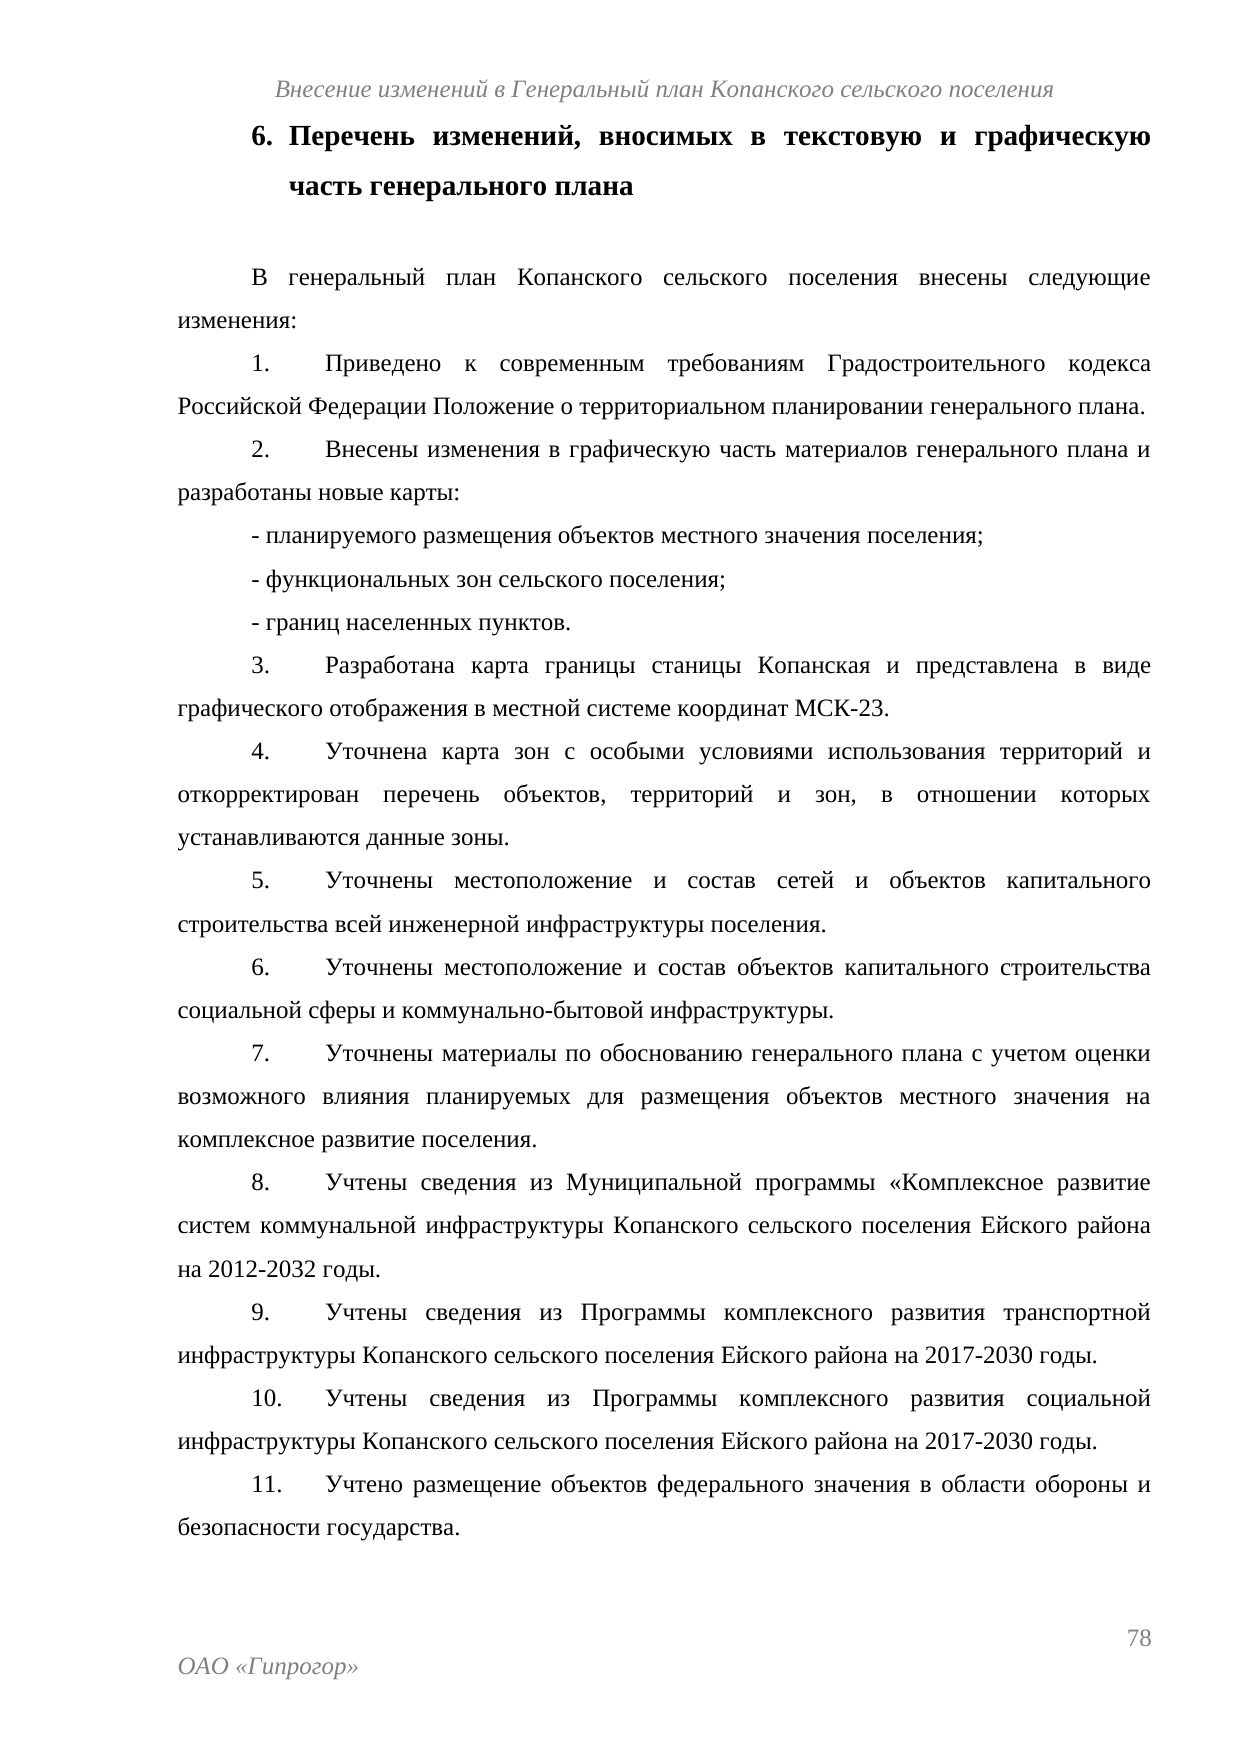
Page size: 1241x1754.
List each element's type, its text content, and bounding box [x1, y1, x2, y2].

text - границ населенных пунктов. [177, 607, 1152, 636]
text 1. Приведено к современным требованиям Градостроительного кодекса Российской Федерации Положение о территориальном планировании генерального плана. [177, 348, 1152, 420]
text 4. Уточнена карта зон с особыми условиями использования территорий и откорректирован перечень объектов, территорий и зон, в отношении которых устанавливаются данные зоны. [177, 736, 1152, 851]
text В генеральный план Копанского сельского поселения внесены следующие изменения: [177, 262, 1152, 334]
text 5. Уточнены местоположение и состав сетей и объектов капитального строительства всей инженерной инфраструктуры поселения. [177, 866, 1152, 937]
text 6. Уточнены местоположение и состав объектов капитального строительства социальной сферы и коммунально-бытовой инфраструктуры. [177, 952, 1152, 1024]
text 8. Учтены сведения из Муниципальной программы «Комплексное развитие систем коммунальной инфраструктуры Копанского сельского поселения Ейского района на 2012-2032 годы. [177, 1167, 1152, 1282]
text 7. Уточнены материалы по обоснованию генерального плана с учетом оценки возможного влияния планируемых для размещения объектов местного значения на комплексное развитие поселения. [177, 1038, 1152, 1153]
text - планируемого размещения объектов местного значения поселения; [177, 521, 1152, 549]
text 3. Разработана карта границы станицы Копанская и представлена в виде графического отображения в местной системе координат МСК-23. [177, 650, 1152, 722]
list Перечень изменений, вносимых в текстовую и графическую часть генерального плана [251, 118, 1152, 202]
text 10. Учтены сведения из Программы комплексного развития социальной инфраструктуры Копанского сельского поселения Ейского района на 2017-2030 годы. [177, 1383, 1152, 1455]
text 2. Внесены изменения в графическую часть материалов генерального плана и разработаны новые карты: [177, 434, 1152, 506]
text 9. Учтены сведения из Программы комплексного развития транспортной инфраструктуры Копанского сельского поселения Ейского района на 2017-2030 годы. [177, 1297, 1152, 1369]
text - функциональных зон сельского поселения; [177, 564, 1152, 592]
text 11. Учтено размещение объектов федерального значения в области обороны и безопасности государства. [177, 1469, 1152, 1541]
